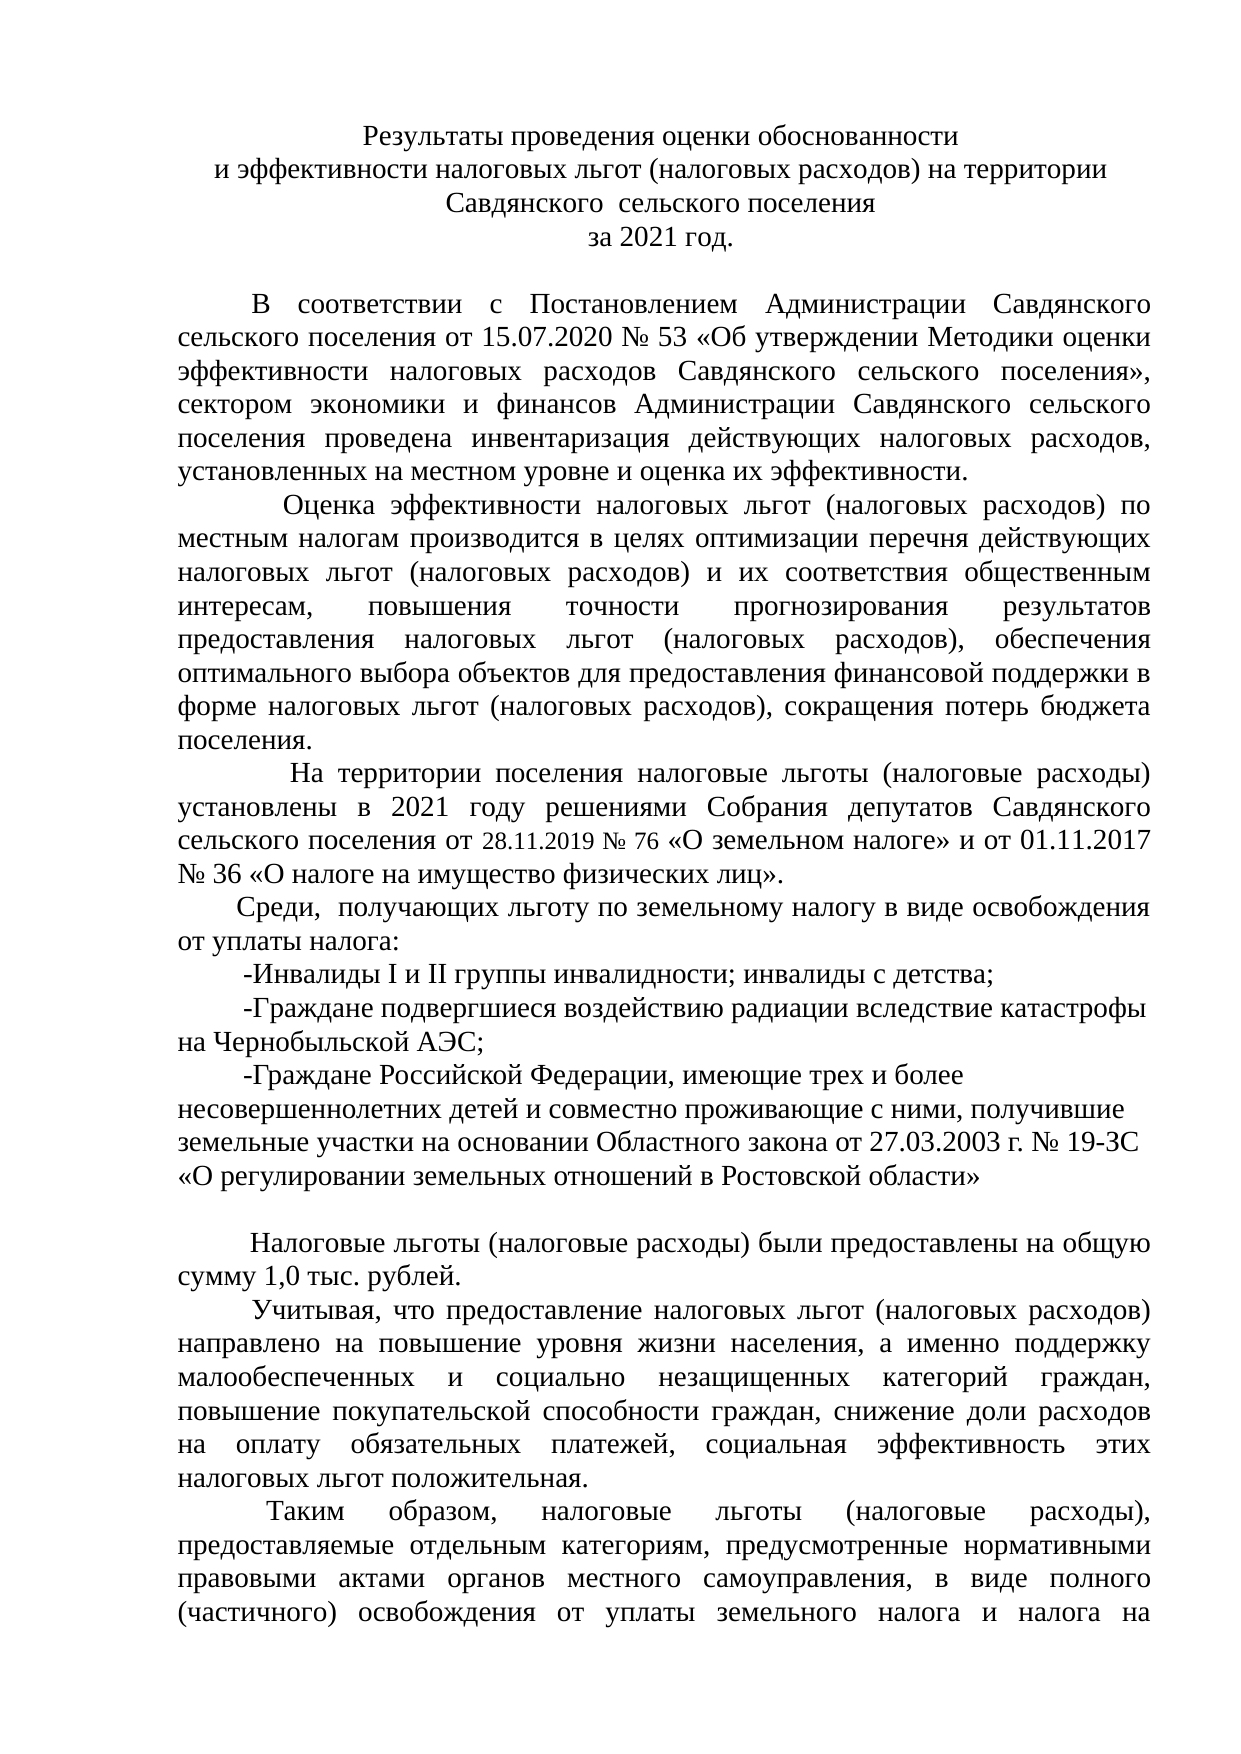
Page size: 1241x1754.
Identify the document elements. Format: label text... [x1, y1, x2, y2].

text Налоговые льготы (налоговые расходы) были предоставлены на общую сумму 1,0 тыс. рублей. [177, 1225, 1152, 1292]
text Оценка эффективности налоговых льгот (налоговых расходов) по местным налогам производится в целях оптимизации перечня действующих налоговых льгот (налоговых расходов) и их соответствия общественным интересам, повышения точности прогнозирования результатов предоставления налоговых льгот (налоговых расходов), обеспечения оптимального выбора объектов для предоставления финансовой поддержки в форме налоговых льгот (налоговых расходов), сокращения потерь бюджета поселения. [177, 487, 1152, 755]
text -Инвалиды I и II группы инвалидности; инвалиды с детства; [177, 957, 1152, 990]
text и эффективности налоговых льгот (налоговых расходов) на территории [140, 152, 1152, 185]
text Результаты проведения оценки обоснованности [140, 118, 1152, 152]
text -Граждане подвергшиеся воздействию радиации вследствие катастрофы на Чернобыльской АЭС; [177, 990, 1152, 1057]
text В соответствии с Постановлением Администрации Савдянского сельского поселения от 15.07.2020 № 53 «Об утверждении Методики оценки эффективности налоговых расходов Савдянского сельского поселения», сектором экономики и финансов Администрации Савдянского сельского поселения проведена инвентаризация действующих налоговых расходов, установленных на местном уровне и оценка их эффективности. [177, 286, 1152, 487]
text Среди, получающих льготу по земельному налогу в виде освобождения от уплаты налога: [177, 889, 1152, 957]
text Учитывая, что предоставление налоговых льгот (налоговых расходов) направлено на повышение уровня жизни населения, а именно поддержку малообеспеченных и социально незащищенных категорий граждан, повышение покупательской способности граждан, снижение доли расходов на оплату обязательных платежей, социальная эффективность этих налоговых льгот положительная. [177, 1292, 1152, 1493]
text -Граждане Российской Федерации, имеющие трех и более несовершеннолетних детей и совместно проживающие с ними, получившие земельные участки на основании Областного закона от 27.03.2003 г. № 19-ЗС «О регулировании земельных отношений в Ростовской области» [177, 1057, 1152, 1191]
text На территории поселения налоговые льготы (налоговые расходы) установлены в 2021 году решениями Собрания депутатов Савдянского сельского поселения от 28.11.2019 № 76 «О земельном налоге» и от 01.11.2017 № 36 «О налоге на имущество физических лиц». [177, 755, 1152, 889]
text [177, 1493, 1152, 1627]
text за 2021 год. [140, 219, 1152, 252]
text Савдянского сельского поселения [140, 185, 1152, 219]
